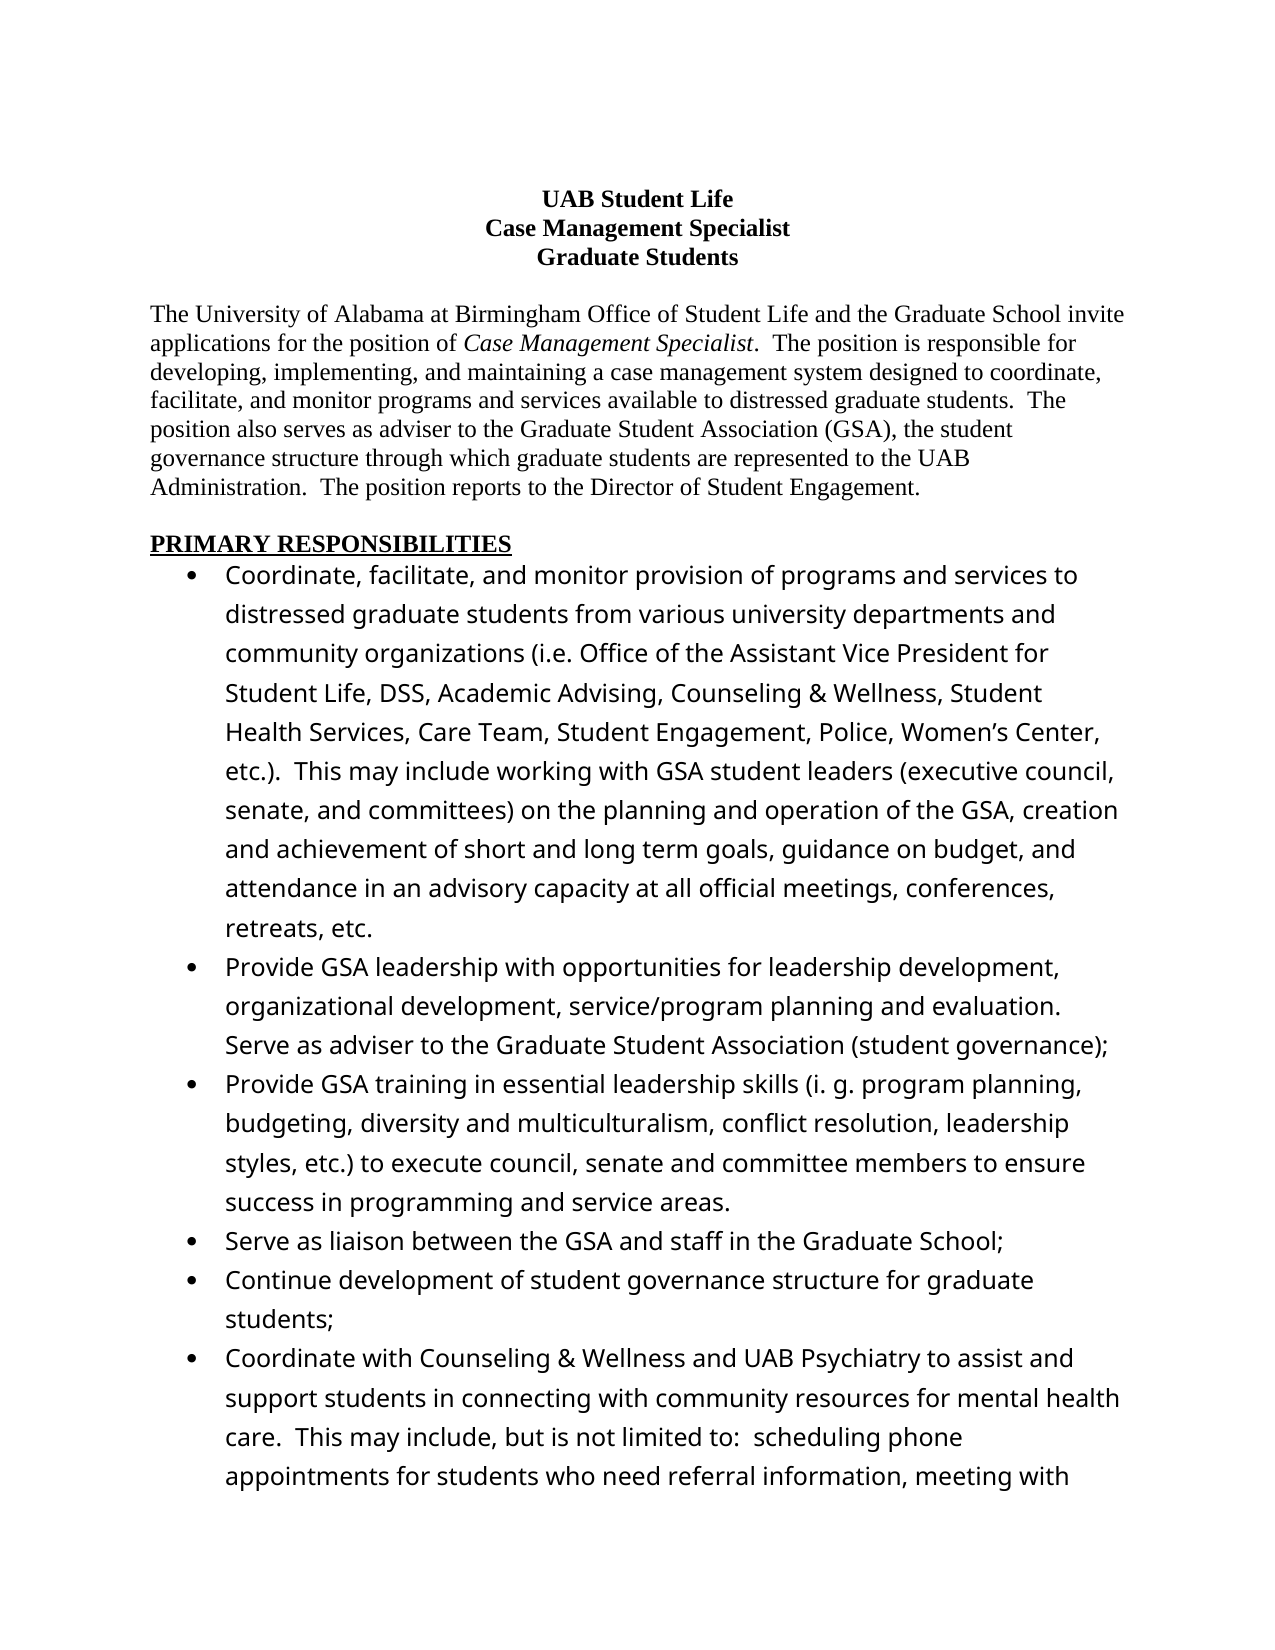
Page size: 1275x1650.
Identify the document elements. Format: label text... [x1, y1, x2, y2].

text Graduate Students [150, 242, 1125, 270]
list Provide GSA training in essential leadership skills (i. g. program planning, budgeting, diversity and multiculturalism, conflict resolution, leadership styles, etc.) to execute council, senate and committee members to ensure success in programming and service areas. [187, 1067, 1125, 1218]
text Case Management Specialist [150, 213, 1125, 242]
list Coordinate, facilitate, and monitor provision of programs and services to distressed graduate students from various university departments and community organizations (i.e. Office of the Assistant Vice President for Student Life, DSS, Academic Advising, Counseling & Wellness, Student Health Services, Care Team, Student Engagement, Police, Women’s Center, etc.). This may include working with GSA student leaders (executive council, senate, and committees) on the planning and operation of the GSA, creation and achievement of short and long term goals, guidance on budget, and attendance in an advisory capacity at all official meetings, conferences, retreats, etc. [187, 558, 1125, 944]
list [187, 1341, 1125, 1493]
text UAB Student Life [150, 184, 1125, 213]
text PRIMARY RESPONSIBILITIES [150, 529, 1125, 558]
list Provide GSA leadership with opportunities for leadership development, organizational development, service/program planning and evaluation. Serve as adviser to the Graduate Student Association (student governance); [187, 949, 1125, 1062]
text The University of Alabama at Birmingham Office of Student Life and the Graduate School invite applications for the position of Case Management Specialist. The position is responsible for developing, implementing, and maintaining a case management system designed to coordinate, facilitate, and monitor programs and services available to distressed graduate students. The position also serves as adviser to the Graduate Student Association (GSA), the student governance structure through which graduate students are represented to the UAB Administration. The position reports to the Director of Student Engagement. [150, 299, 1125, 500]
list Serve as liaison between the GSA and staff in the Graduate School; [187, 1224, 1125, 1258]
list Continue development of student governance structure for graduate students; [187, 1263, 1125, 1336]
